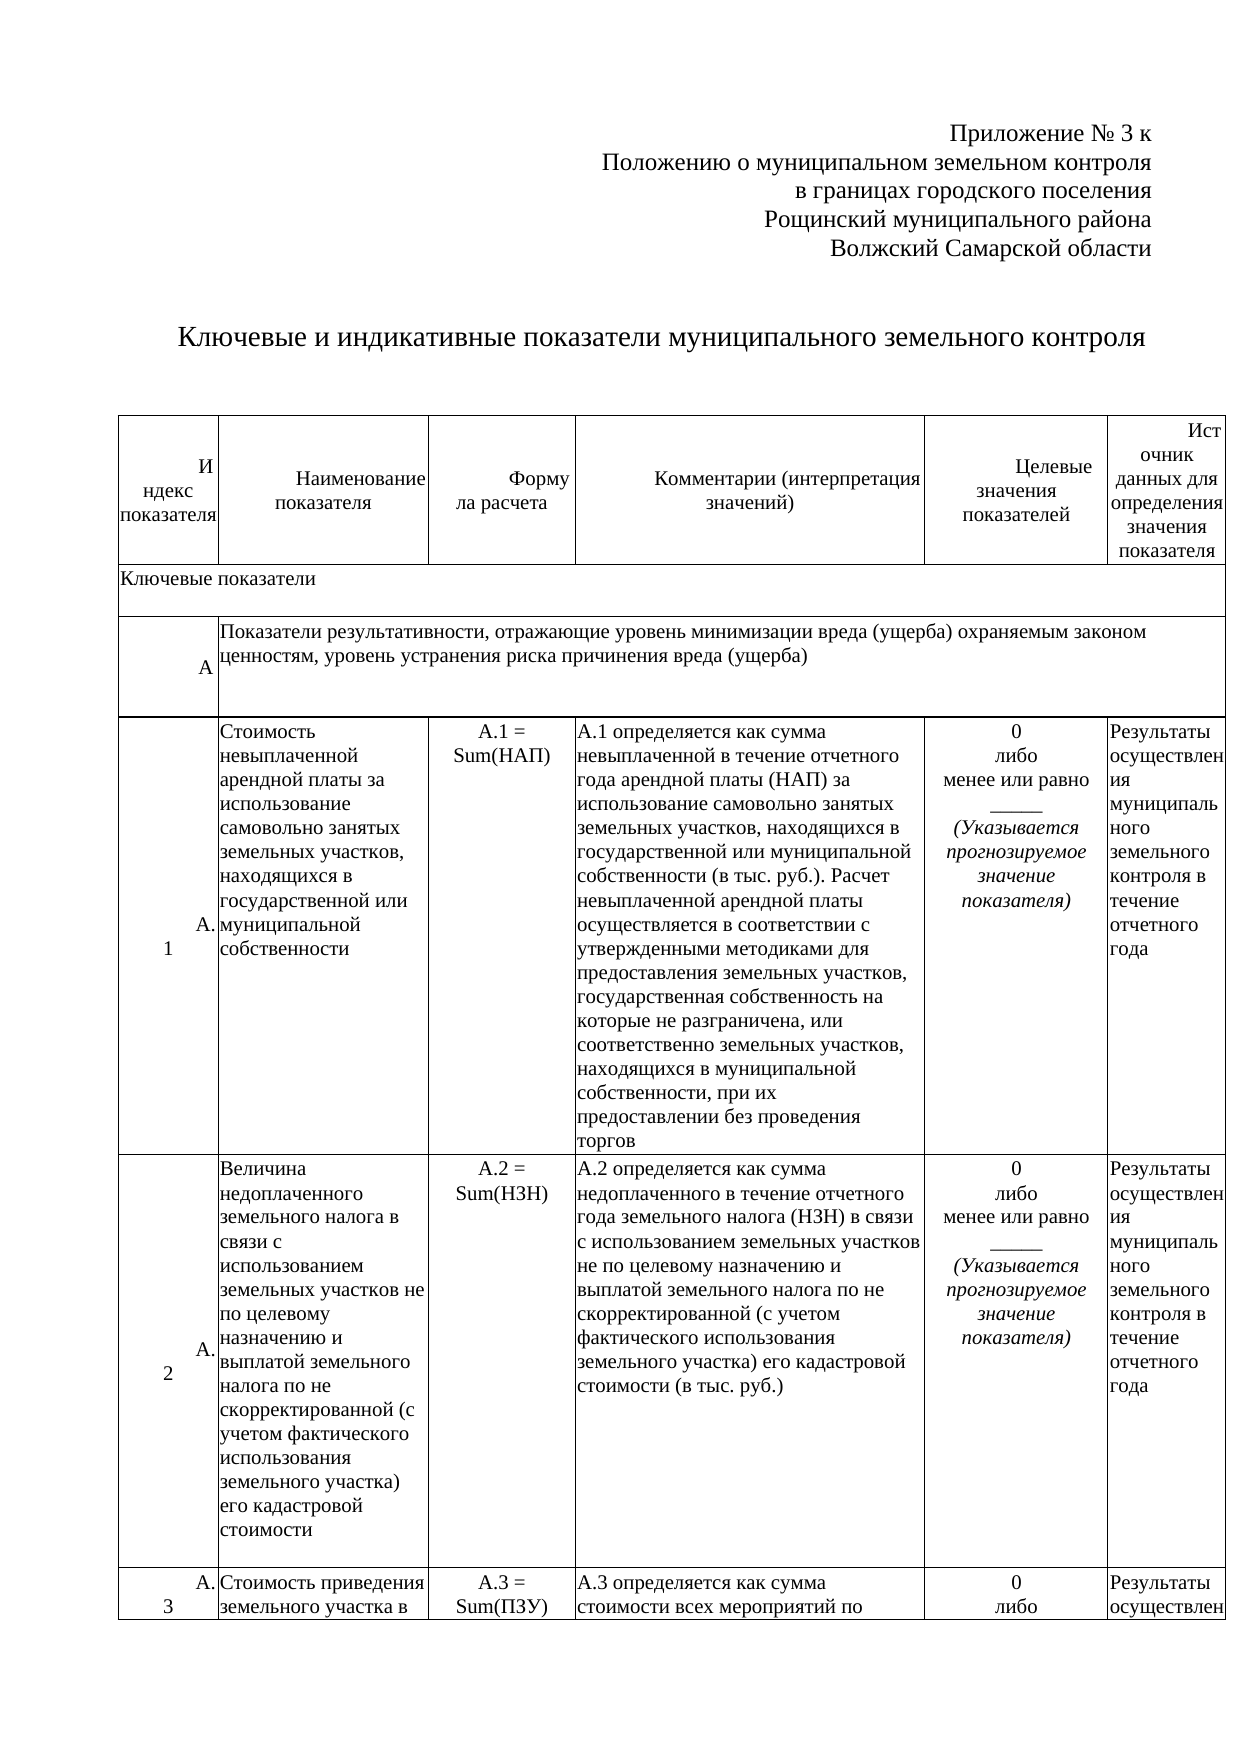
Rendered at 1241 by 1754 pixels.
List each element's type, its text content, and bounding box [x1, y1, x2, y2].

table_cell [1108, 1568, 1225, 1619]
table_header Источник данных для определения значения показателя [1108, 416, 1225, 564]
table_cell А.2 = Sum(НЗН) [429, 1155, 575, 1567]
table_cell А.1 определяется как сумма невыплаченной в течение отчетного года арендной платы (НАП) за использование самовольно занятых земельных участков, находящихся в государственной или муниципальной собственности (в тыс. руб.). Расчет невыплаченной арендной платы осуществляется в соответствии с утвержденными методиками для предоставления земельных участков, государственная собственность на которые не разграничена, или соответственно земельных участков, находящихся в муниципальной собственности, при их предоставлении без проведения торгов [576, 718, 924, 1154]
table_cell Величина недоплаченного земельного налога в связи с использованием земельных участков не по целевому назначению и выплатой земельного налога по не скорректированной (с учетом фактического использования земельного участка) его кадастровой стоимости [219, 1155, 428, 1567]
table_cell А.2 [119, 1155, 218, 1567]
table_cell Показатели результативности, отражающие уровень минимизации вреда (ущерба) охраняемым законом ценностям, уровень устранения риска причинения вреда (ущерба) [219, 617, 1225, 716]
table_cell 0 либо менее или равно _____ (Указывается прогнозируемое значение показателя) [925, 1155, 1107, 1567]
table_cell Результаты осуществления муниципального земельного контроля в течение отчетного года [1108, 1155, 1225, 1567]
table_cell А.3 [119, 1568, 218, 1619]
text Приложение № 3 к [177, 118, 1152, 147]
table_cell Ключевые показатели [119, 565, 1225, 616]
text Ключевые и индикативные показатели муниципального земельного контроля [177, 319, 1152, 353]
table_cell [219, 1568, 428, 1619]
table_cell А.1 [119, 718, 218, 1154]
text Рощинский муниципального района [177, 204, 1152, 233]
table_cell 0 либо менее или равно _____ (Указывается прогнозируемое значение показателя) [925, 718, 1107, 1154]
text в границах городского поселения [177, 176, 1152, 204]
table_header Индекс показателя [119, 416, 218, 564]
table_cell А.1 = Sum(НАП) [429, 718, 575, 1154]
table_header Целевые значения показателей [925, 416, 1107, 564]
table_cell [925, 1568, 1107, 1619]
table_cell А [119, 617, 218, 716]
table_cell Результаты осуществления муниципального земельного контроля в течение отчетного года [1108, 718, 1225, 1154]
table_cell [576, 1568, 924, 1619]
table_header Формула расчета [429, 416, 575, 564]
text Положению о муниципальном земельном контроля [177, 147, 1152, 176]
table_header Комментарии (интерпретация значений) [576, 416, 924, 564]
table_cell А.2 определяется как сумма недоплаченного в течение отчетного года земельного налога (НЗН) в связи с использованием земельных участков не по целевому назначению и выплатой земельного налога по не скорректированной (с учетом фактического использования земельного участка) его кадастровой стоимости (в тыс. руб.) [576, 1155, 924, 1567]
table_cell Стоимость невыплаченной арендной платы за использование самовольно занятых земельных участков, находящихся в государственной или муниципальной собственности [219, 718, 428, 1154]
text Волжский Самарской области [177, 233, 1152, 262]
table_header Наименование показателя [219, 416, 428, 564]
table_cell А.3 = Sum(ПЗУ) [429, 1568, 575, 1619]
